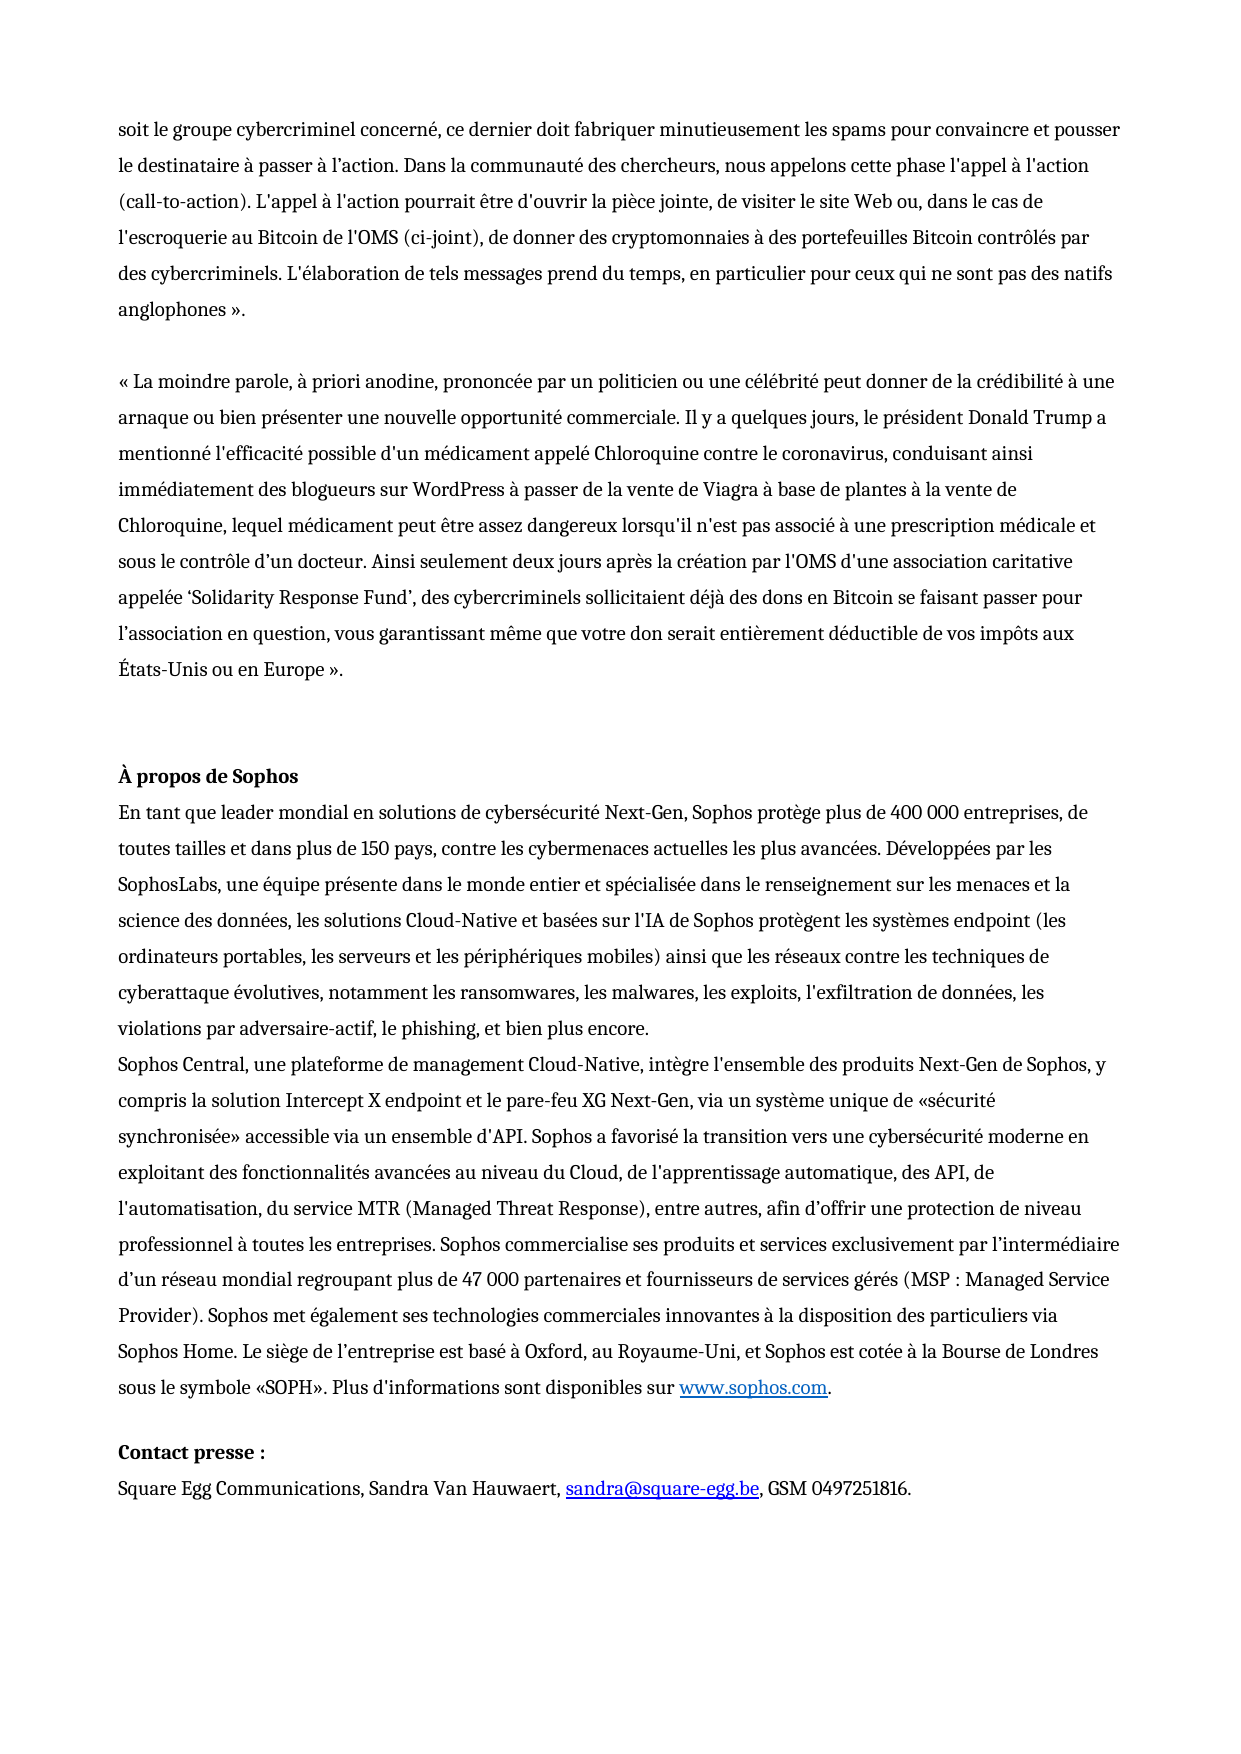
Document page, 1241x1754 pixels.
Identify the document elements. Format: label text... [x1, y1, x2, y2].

text À propos de Sophos En tant que leader mondial en solutions de cybersécurité Next-Gen, Sophos protège plus de 400 000 entreprises, de toutes tailles et dans plus de 150 pays, contre les cybermenaces actuelles les plus avancées. Développées par les SophosLabs, une équipe présente dans le monde entier et spécialisée dans le renseignement sur les menaces et la science des données, les solutions Cloud-Native et basées sur l'IA de Sophos protègent les systèmes endpoint (les ordinateurs portables, les serveurs et les périphériques mobiles) ainsi que les réseaux contre les techniques de cyberattaque évolutives, notamment les ransomwares, les malwares, les exploits, l'exfiltration de données, les violations par adversaire-actif, le phishing, et bien plus encore. [118, 765, 1122, 1041]
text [118, 118, 1122, 322]
text Contact presse : Square Egg Communications, Sandra Van Hauwaert, sandra@square-egg.be, GSM 0497251816. [118, 1441, 1122, 1501]
text « La moindre parole, à priori anodine, prononcée par un politicien ou une célébrité peut donner de la crédibilité à une arnaque ou bien présenter une nouvelle opportunité commerciale. Il y a quelques jours, le président Donald Trump a mentionné l'efficacité possible d'un médicament appelé Chloroquine contre le coronavirus, conduisant ainsi immédiatement des blogueurs sur WordPress à passer de la vente de Viagra à base de plantes à la vente de Chloroquine, lequel médicament peut être assez dangereux lorsqu'il n'est pas associé à une prescription médicale et sous le contrôle d’un docteur. Ainsi seulement deux jours après la création par l'OMS d'une association caritative appelée ‘Solidarity Response Fund’, des cybercriminels sollicitaient déjà des dons en Bitcoin se faisant passer pour l’association en question, vous garantissant même que votre don serait entièrement déductible de vos impôts aux États-Unis ou en Europe ». [118, 370, 1122, 681]
text Sophos Central, une plateforme de management Cloud-Native, intègre l'ensemble des produits Next-Gen de Sophos, y compris la solution Intercept X endpoint et le pare-feu XG Next-Gen, via un système unique de «sécurité synchronisée» accessible via un ensemble d'API. Sophos a favorisé la transition vers une cybersécurité moderne en exploitant des fonctionnalités avancées au niveau du Cloud, de l'apprentissage automatique, des API, de l'automatisation, du service MTR (Managed Threat Response), entre autres, afin d’offrir une protection de niveau professionnel à toutes les entreprises. Sophos commercialise ses produits et services exclusivement par l’intermédiaire d’un réseau mondial regroupant plus de 47 000 partenaires et fournisseurs de services gérés (MSP : Managed Service Provider). Sophos met également ses technologies commerciales innovantes à la disposition des particuliers via Sophos Home. Le siège de l’entreprise est basé à Oxford, au Royaume-Uni, et Sophos est cotée à la Bourse de Londres sous le symbole «SOPH». Plus d'informations sont disponibles sur www.sophos.com. [118, 1052, 1122, 1400]
